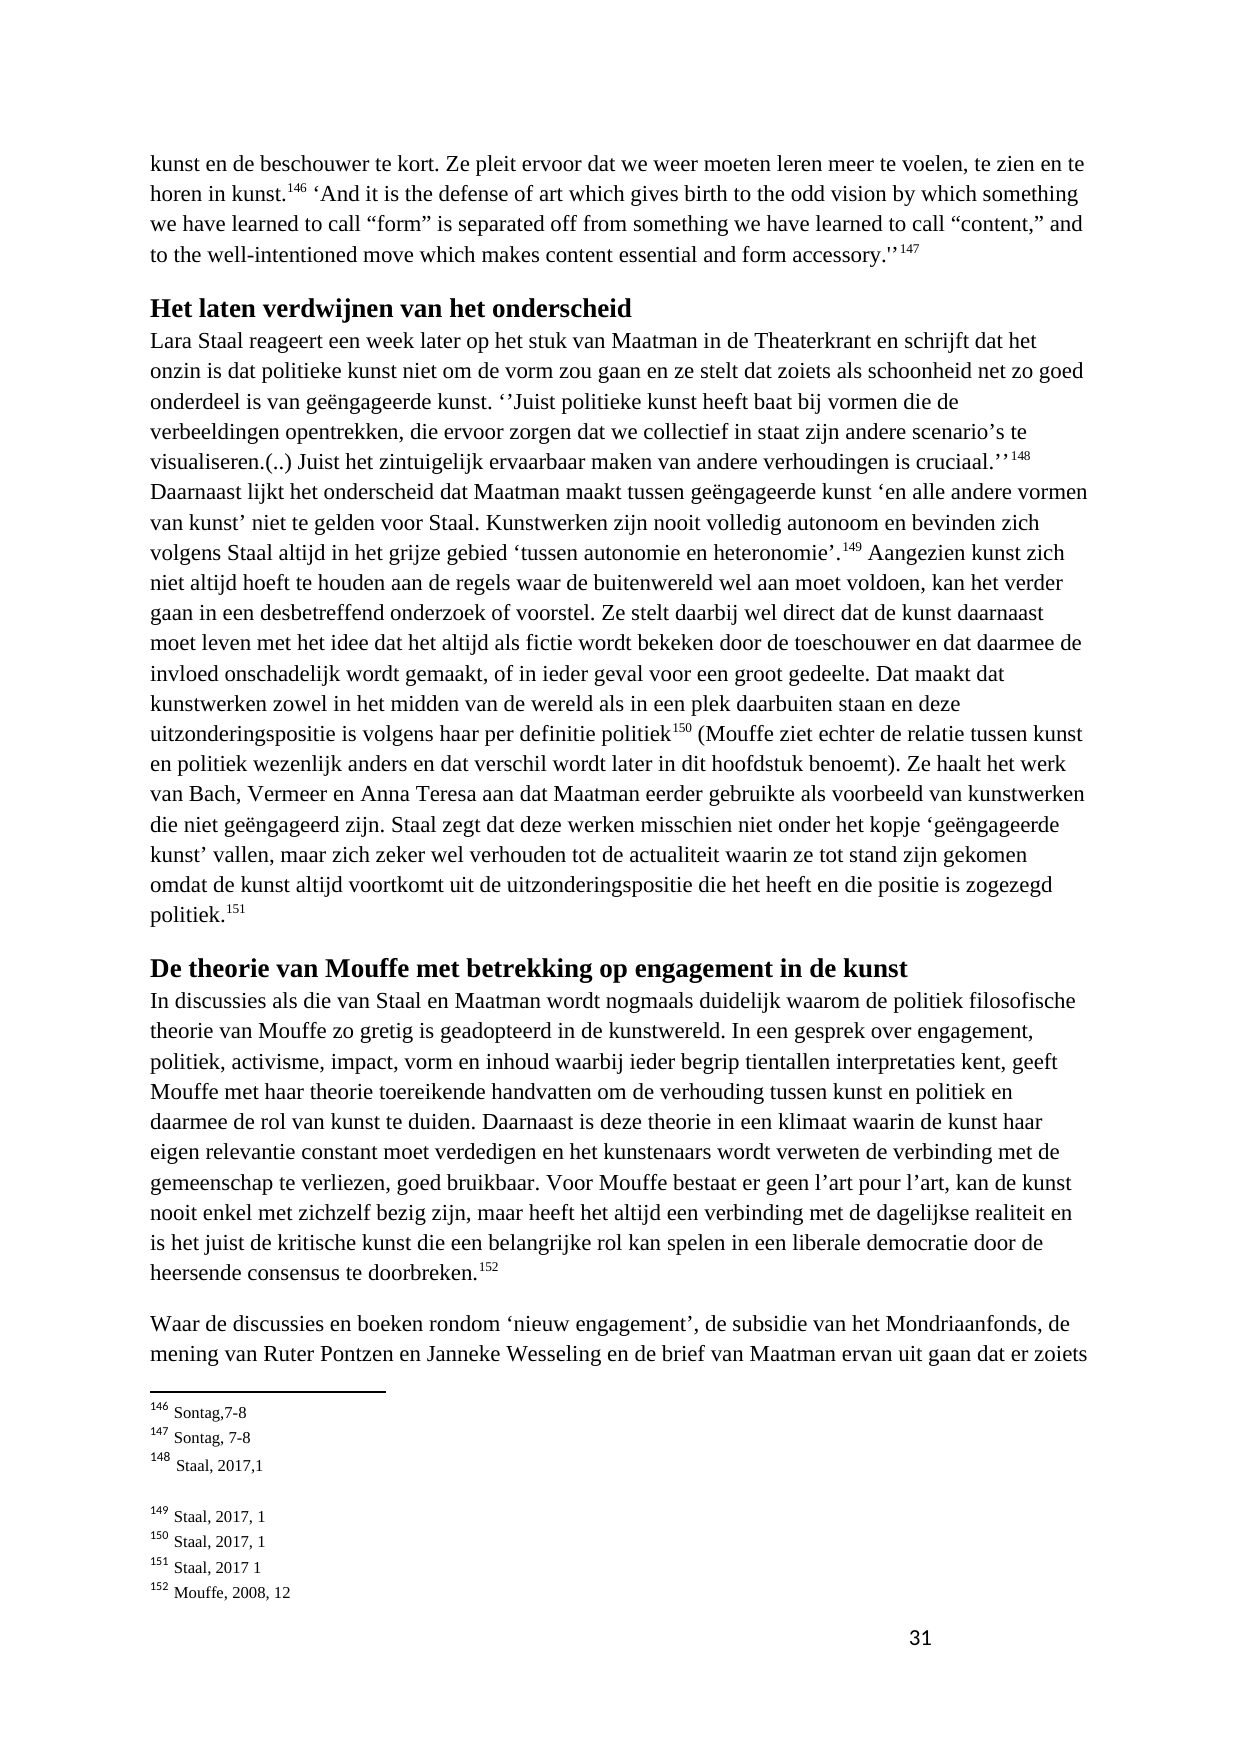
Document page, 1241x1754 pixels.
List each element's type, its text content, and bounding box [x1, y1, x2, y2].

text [150, 150, 1090, 267]
text Lara Staal reageert een week later op het stuk van Maatman in de Theaterkrant en schrijft dat het onzin is dat politieke kunst niet om de vorm zou gaan en ze stelt dat zoiets als schoonheid net zo goed onderdeel is van geëngageerde kunst. ‘’Juist politieke kunst heeft baat bij vormen die de verbeeldingen opentrekken, die ervoor zorgen dat we collectief in staat zijn andere scenario’s te visualiseren.(..) Juist het zintuigelijk ervaarbaar maken van andere verhoudingen is cruciaal.’’ Daarnaast lijkt het onderscheid dat Maatman maakt tussen geëngageerde kunst ‘en alle andere vormen van kunst’ niet te gelden voor Staal. Kunstwerken zijn nooit volledig autonoom en bevinden zich volgens Staal altijd in het grijze gebied ‘tussen autonomie en heteronomie’. Aangezien kunst zich niet altijd hoeft te houden aan de regels waar de buitenwereld wel aan moet voldoen, kan het verder gaan in een desbetreffend onderzoek of voorstel. Ze stelt daarbij wel direct dat de kunst daarnaast moet leven met het idee dat het altijd als fictie wordt bekeken door de toeschouwer en dat daarmee de invloed onschadelijk wordt gemaakt, of in ieder geval voor een groot gedeelte. Dat maakt dat kunstwerken zowel in het midden van de wereld als in een plek daarbuiten staan en deze uitzonderingspositie is volgens haar per definitie politiek (Mouffe ziet echter de relatie tussen kunst en politiek wezenlijk anders en dat verschil wordt later in dit hoofdstuk benoemt). Ze haalt het werk van Bach, Vermeer en Anna Teresa aan dat Maatman eerder gebruikte als voorbeeld van kunstwerken die niet geëngageerd zijn. Staal zegt dat deze werken misschien niet onder het kopje ‘geëngageerde kunst’ vallen, maar zich zeker wel verhouden tot de actualiteit waarin ze tot stand zijn gekomen omdat de kunst altijd voortkomt uit de uitzonderingspositie die het heeft en die positie is zogezegd politiek. [150, 327, 1090, 928]
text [150, 1310, 1090, 1367]
text De theorie van Mouffe met betrekking op engagement in de kunst In discussies als die van Staal en Maatman wordt nogmaals duidelijk waarom de politiek filosofische theorie van Mouffe zo gretig is geadopteerd in de kunstwereld. In een gesprek over engagement, politiek, activisme, impact, vorm en inhoud waarbij ieder begrip tientallen interpretaties kent, geeft Mouffe met haar theorie toereikende handvatten om de verhouding tussen kunst en politiek en daarmee de rol van kunst te duiden. Daarnaast is deze theorie in een klimaat waarin de kunst haar eigen relevantie constant moet verdedigen en het kunstenaars wordt verweten de verbinding met de gemeenschap te verliezen, goed bruikbaar. Voor Mouffe bestaat er geen l’art pour l’art, kan de kunst nooit enkel met zichzelf bezig zijn, maar heeft het altijd een verbinding met de dagelijkse realiteit en is het juist de kritische kunst die een belangrijke rol kan spelen in een liberale democratie door de heersende consensus te doorbreken. [150, 952, 1090, 1286]
subtitle Het laten verdwijnen van het onderscheid [150, 292, 1090, 323]
